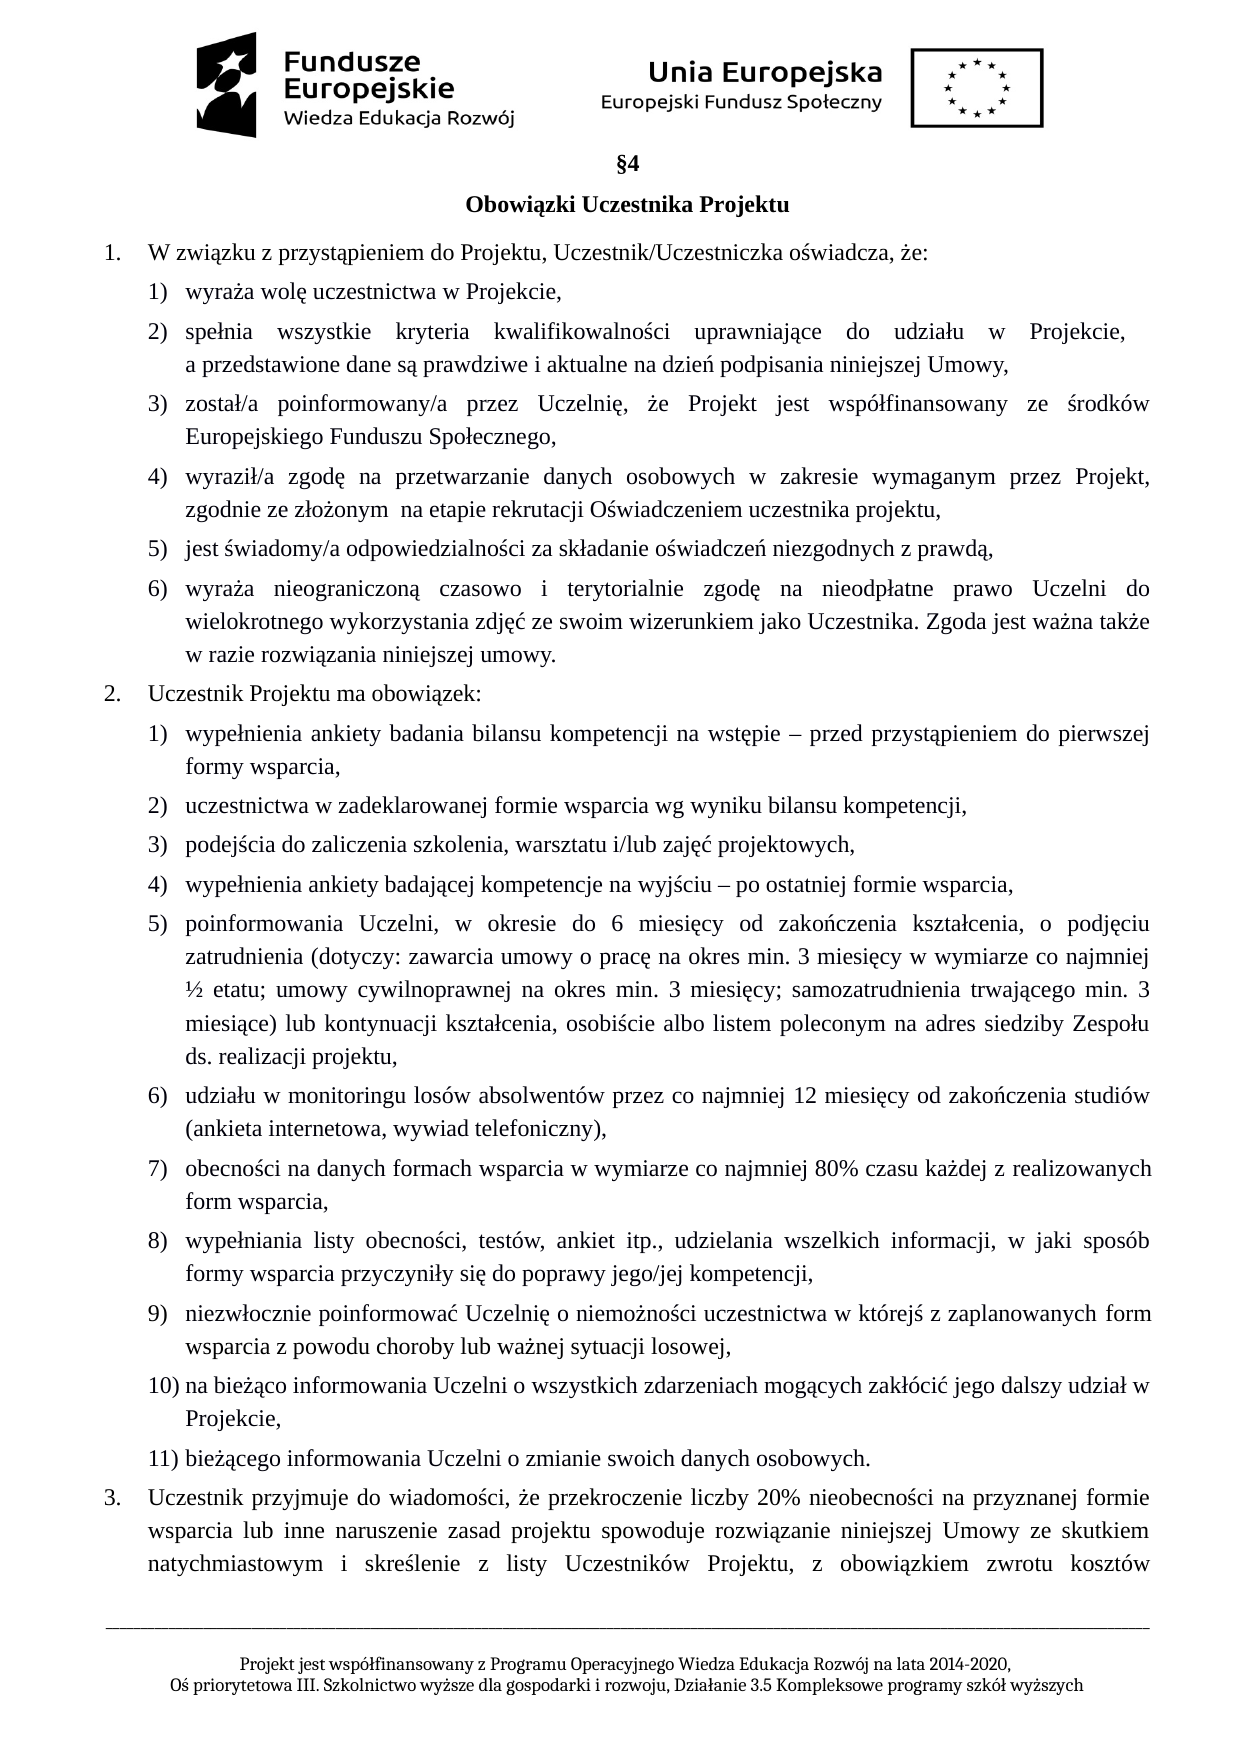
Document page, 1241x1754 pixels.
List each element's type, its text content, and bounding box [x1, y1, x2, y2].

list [103, 1483, 1152, 1577]
text Obowiązki Uczestnika Projektu [103, 189, 1152, 217]
list wypełnienia ankiety badania bilansu kompetencji na wstępie – przed przystąpieniem do pierwszej formy wsparcia, [148, 719, 1152, 779]
list wyraził/a zgodę na przetwarzanie danych osobowych w zakresie wymaganym przez Projekt, zgodnie ze złożonym na etapie rekrutacji Oświadczeniem uczestnika projektu, [148, 462, 1152, 522]
list wyraża nieograniczoną czasowo i terytorialnie zgodę na nieodpłatne prawo Uczelni do wielokrotnego wykorzystania zdjęć ze swoim wizerunkiem jako Uczestnika. Zgoda jest ważna także w razie rozwiązania niniejszej umowy. [148, 574, 1152, 667]
list został/a poinformowany/a przez Uczelnię, że Projekt jest współfinansowany ze środków Europejskiego Funduszu Społecznego, [148, 389, 1152, 450]
list bieżącego informowania Uczelni o zmianie swoich danych osobowych. [148, 1444, 1152, 1471]
list obecności na danych formach wsparcia w wymiarze co najmniej 80% czasu każdej z realizowanych form wsparcia, [148, 1154, 1152, 1214]
list niezwłocznie poinformować Uczelnię o niemożności uczestnictwa w którejś z zaplanowanych form wsparcia z powodu choroby lub ważnej sytuacji losowej, [148, 1299, 1152, 1359]
list Uczestnik Projektu ma obowiązek: [103, 679, 1152, 707]
text §4 [103, 129, 1152, 177]
list udziału w monitoringu losów absolwentów przez co najmniej 12 miesięcy od zakończenia studiów (ankieta internetowa, wywiad telefoniczny), [148, 1081, 1152, 1142]
list wypełniania listy obecności, testów, ankiet itp., udzielania wszelkich informacji, w jaki sposób formy wsparcia przyczyniły się do poprawy jego/jej kompetencji, [148, 1226, 1152, 1287]
list spełnia wszystkie kryteria kwalifikowalności uprawniające do udziału w Projekcie, a przedstawione dane są prawdziwe i aktualne na dzień podpisania niniejszej Umowy, [148, 317, 1152, 377]
list jest świadomy/a odpowiedzialności za składanie oświadczeń niezgodnych z prawdą, [148, 534, 1152, 562]
picture [167, 6, 1073, 150]
list uczestnictwa w zadeklarowanej formie wsparcia wg wyniku bilansu kompetencji, [148, 791, 1152, 819]
list poinformowania Uczelni, w okresie do 6 miesięcy od zakończenia kształcenia, o podjęciu zatrudnienia (dotyczy: zawarcia umowy o pracę na okres min. 3 miesięcy w wymiarze co najmniej ½ etatu; umowy cywilnoprawnej na okres min. 3 miesięcy; samozatrudnienia trwającego min. 3 miesiące) lub kontynuacji kształcenia, osobiście albo listem poleconym na adres siedziby Zespołu ds. realizacji projektu, [148, 909, 1152, 1069]
list na bieżąco informowania Uczelni o wszystkich zdarzeniach mogących zakłócić jego dalszy udział w Projekcie, [148, 1371, 1152, 1432]
list wyraża wolę uczestnictwa w Projekcie, [148, 277, 1152, 305]
list podejścia do zaliczenia szkolenia, warsztatu i/lub zajęć projektowych, [148, 831, 1152, 858]
list wypełnienia ankiety badającej kompetencje na wyjściu – po ostatniej formie wsparcia, [148, 870, 1152, 897]
list W związku z przystąpieniem do Projektu, Uczestnik/Uczestniczka oświadcza, że: [103, 238, 1152, 266]
